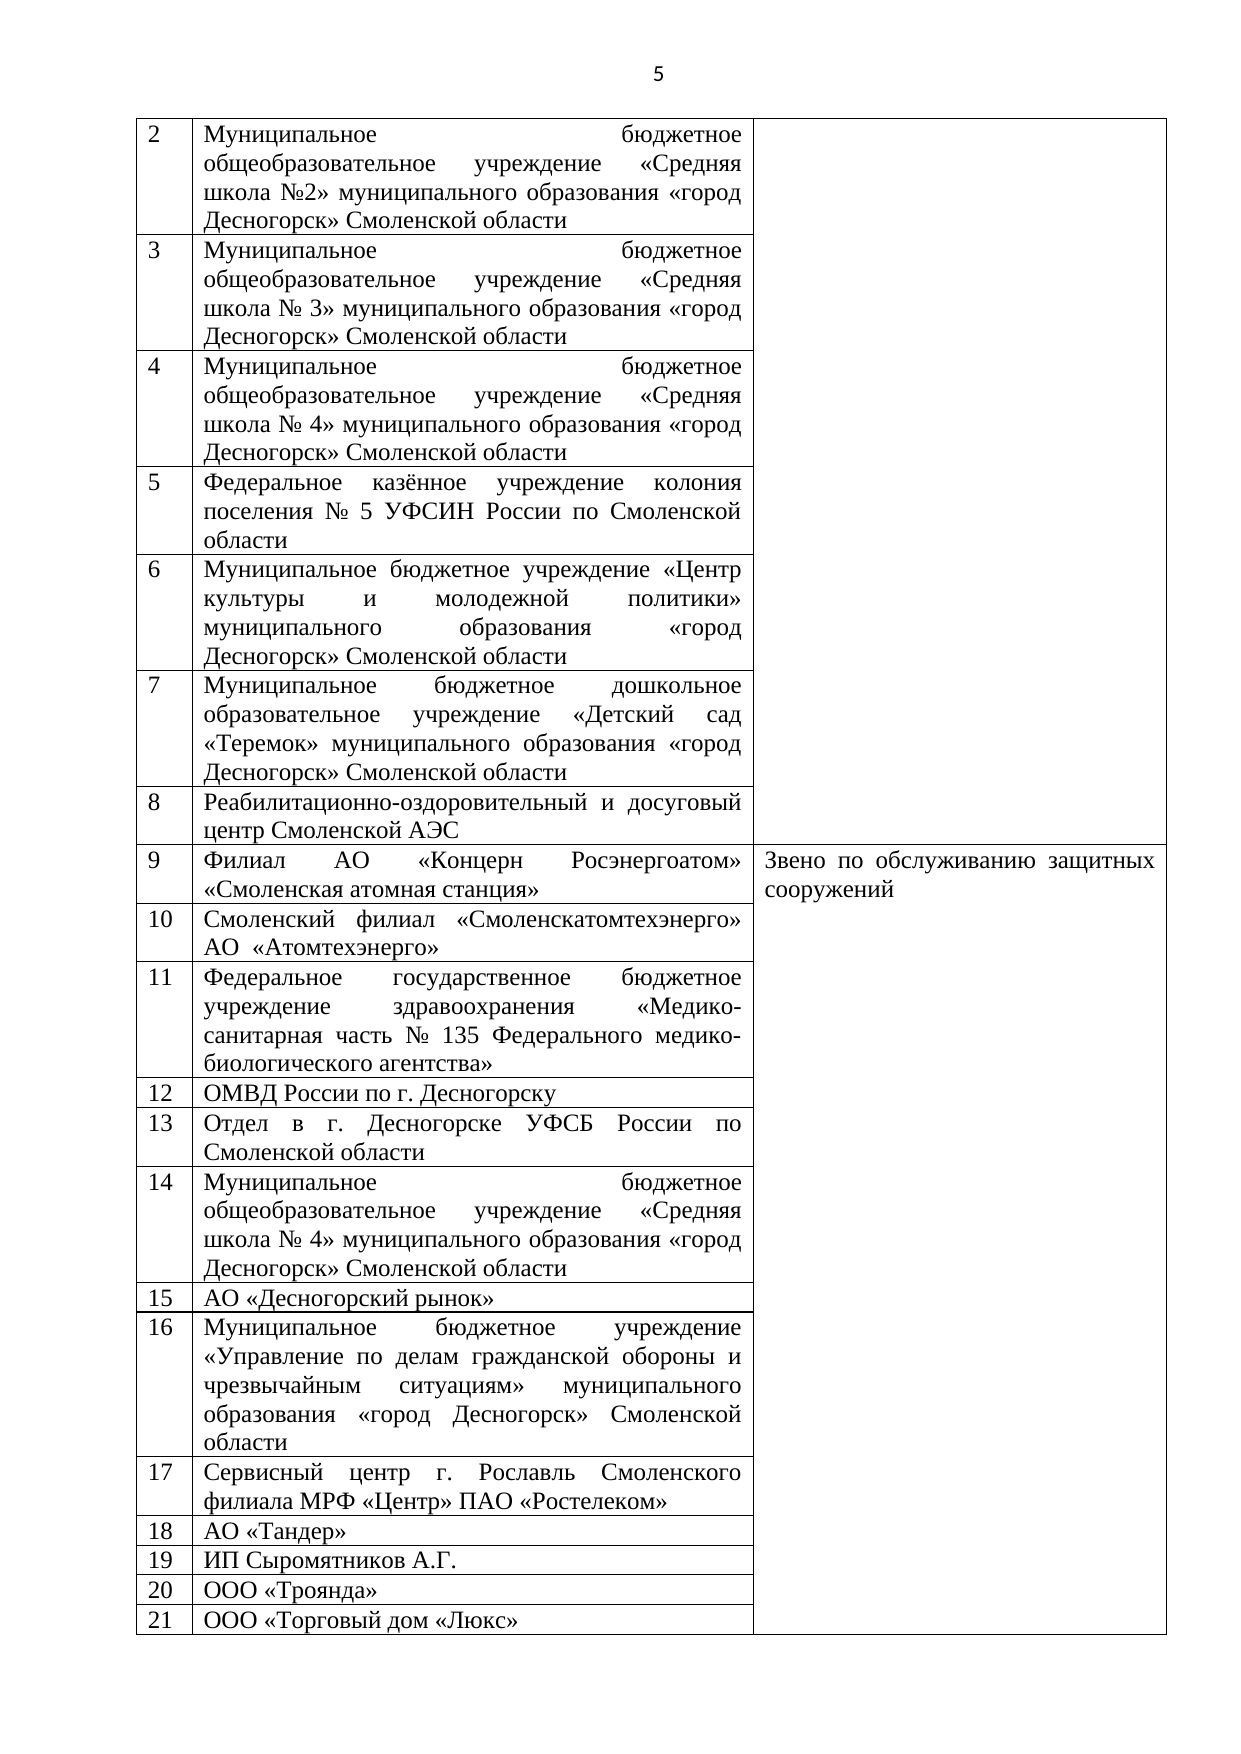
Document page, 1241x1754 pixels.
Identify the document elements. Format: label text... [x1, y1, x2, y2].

table_cell 3 [137, 235, 192, 350]
table_cell АО «Десногорский рынок» [193, 1283, 753, 1311]
table_cell ОМВД России по г. Десногорску [193, 1078, 753, 1107]
table_cell 14 [137, 1167, 192, 1282]
table_cell 20 [137, 1575, 192, 1604]
table_cell Муниципальное бюджетное общеобразовательное учреждение «Средняя школа №2» муниципального образования «город Десногорск» Смоленской области [193, 119, 753, 234]
table_cell ИП Сыромятников А.Г. [193, 1546, 753, 1574]
table_cell 8 [137, 787, 192, 844]
table_cell 15 [137, 1283, 192, 1311]
table_cell Реабилитационно-оздоровительный и досуговый центр Смоленской АЭС [193, 787, 753, 844]
table_cell 21 [137, 1605, 192, 1634]
table_cell Сервисный центр г. Рославль Смоленского филиала МРФ «Центр» ПАО «Ростелеком» [193, 1457, 753, 1515]
table_cell 10 [137, 904, 192, 961]
table_cell 2 [137, 119, 192, 234]
table_cell АО «Тандер» [193, 1516, 753, 1544]
table_cell Муниципальное бюджетное общеобразовательное учреждение «Средняя школа № 3» муниципального образования «город Десногорск» Смоленской области [193, 235, 753, 350]
table_cell Муниципальное бюджетное дошкольное образовательное учреждение «Детский сад «Теремок» муниципального образования «город Десногорск» Смоленской области [193, 671, 753, 786]
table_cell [754, 119, 1166, 844]
table_cell Филиал АО «Концерн Росэнергоатом» «Смоленская атомная станция» [193, 845, 753, 903]
table_cell 19 [137, 1546, 192, 1574]
table_cell Муниципальное бюджетное учреждение «Центр культуры и молодежной политики» муниципального образования «город Десногорск» Смоленской области [193, 555, 753, 669]
table_cell 16 [137, 1313, 192, 1456]
table_cell Отдел в г. Десногорске УФСБ России по Смоленской области [193, 1108, 753, 1166]
table_cell 9 [137, 845, 192, 903]
table_cell Муниципальное бюджетное учреждение «Управление по делам гражданской обороны и чрезвычайным ситуациям» муниципального образования «город Десногорск» Смоленской области [193, 1313, 753, 1456]
table_cell 4 [137, 351, 192, 466]
table_cell Муниципальное бюджетное общеобразовательное учреждение «Средняя школа № 4» муниципального образования «город Десногорск» Смоленской области [193, 351, 753, 466]
table_cell Смоленский филиал «Смоленскатомтехэнерго» АО «Атомтехэнерго» [193, 904, 753, 961]
table_cell 17 [137, 1457, 192, 1515]
table_cell 7 [137, 671, 192, 786]
table_cell Звено по обслуживанию защитных сооружений [754, 845, 1166, 1634]
table_cell 6 [137, 555, 192, 669]
table_cell 11 [137, 962, 192, 1077]
table_cell 18 [137, 1516, 192, 1544]
table_cell 5 [137, 467, 192, 553]
table_cell ООО «Троянда» [193, 1575, 753, 1604]
table_cell ООО «Торговый дом «Люкс» [193, 1605, 753, 1634]
table_cell Федеральное казённое учреждение колония поселения № 5 УФСИН России по Смоленской области [193, 467, 753, 553]
table_cell Муниципальное бюджетное общеобразовательное учреждение «Средняя школа № 4» муниципального образования «город Десногорск» Смоленской области [193, 1167, 753, 1282]
table_cell 12 [137, 1078, 192, 1107]
table_cell 13 [137, 1108, 192, 1166]
table_cell Федеральное государственное бюджетное учреждение здравоохранения «Медико-санитарная часть № 135 Федерального медико-биологического агентства» [193, 962, 753, 1077]
